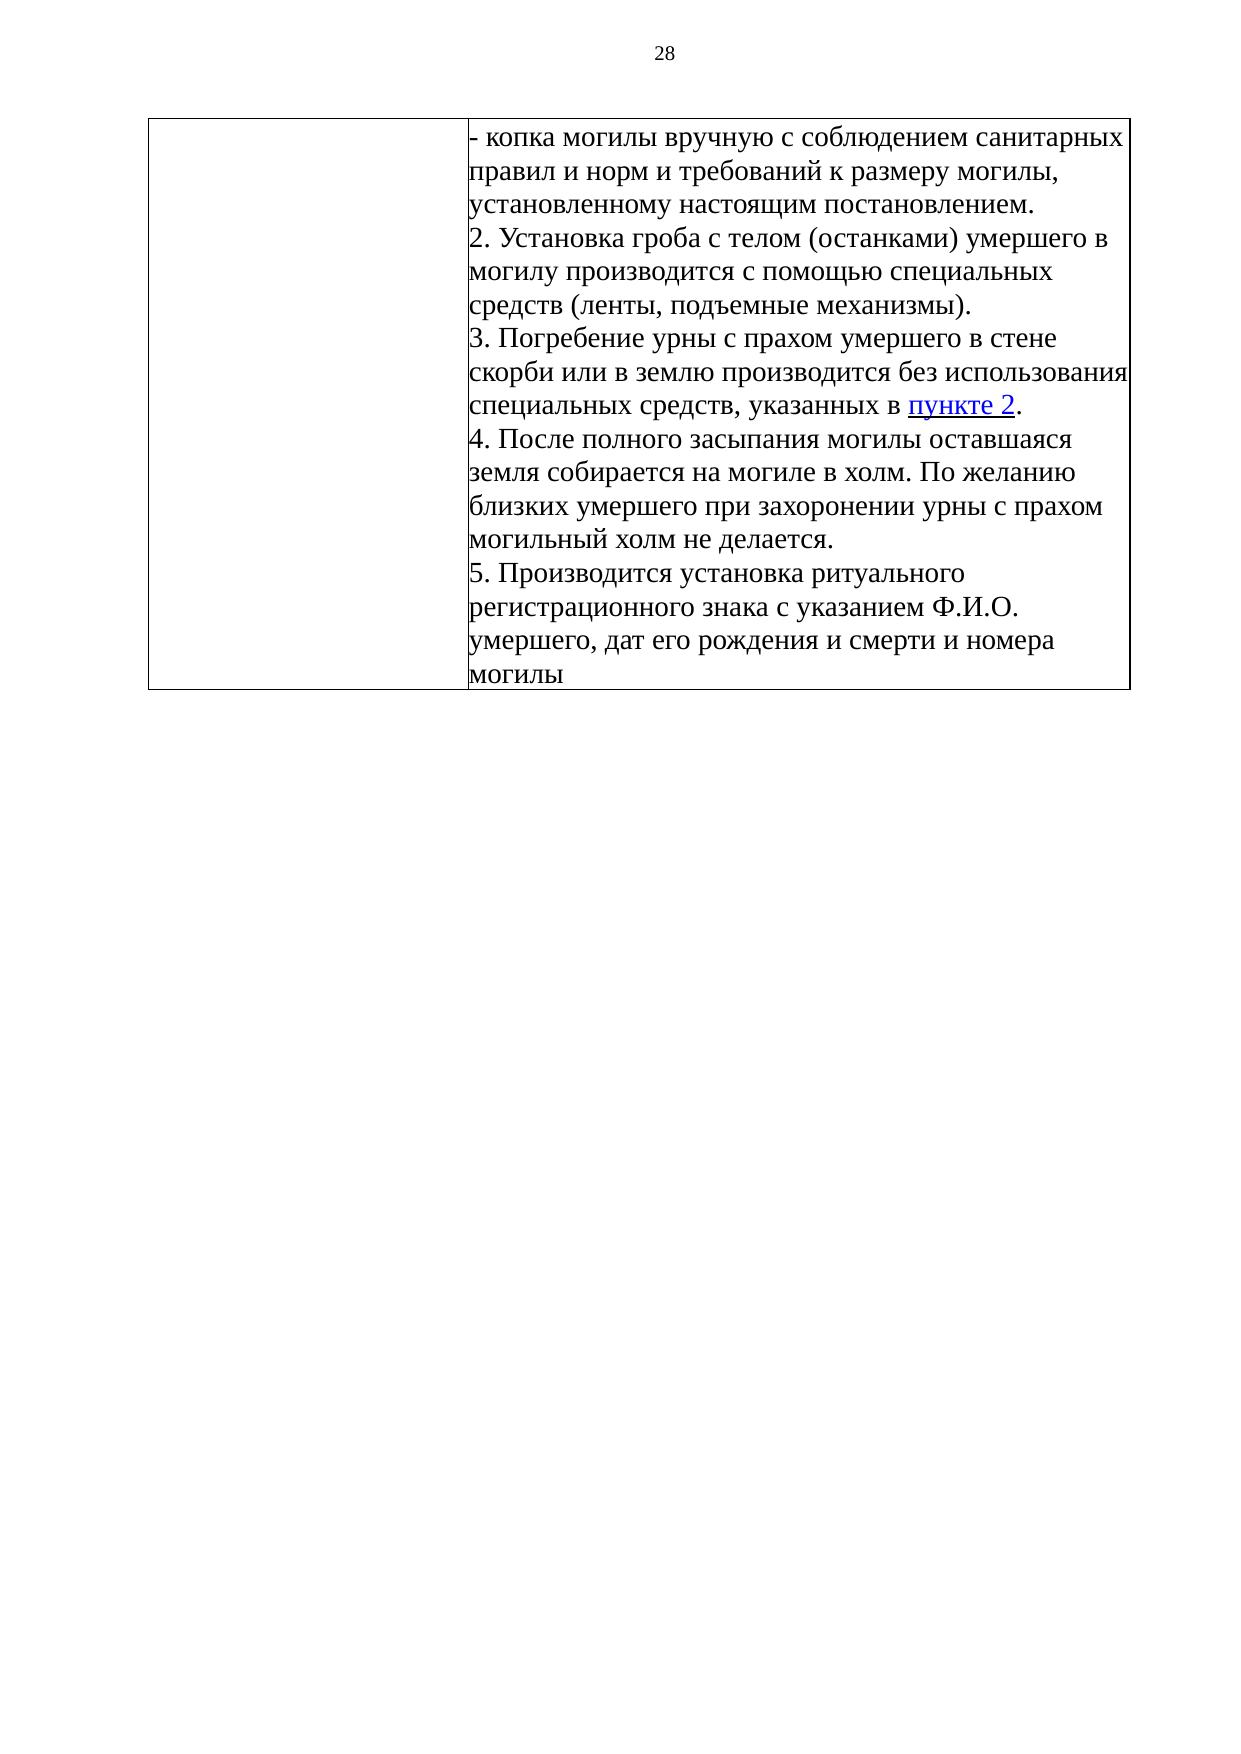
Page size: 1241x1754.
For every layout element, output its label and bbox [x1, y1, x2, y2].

table_cell [469, 119, 1129, 689]
table_cell [149, 119, 468, 689]
